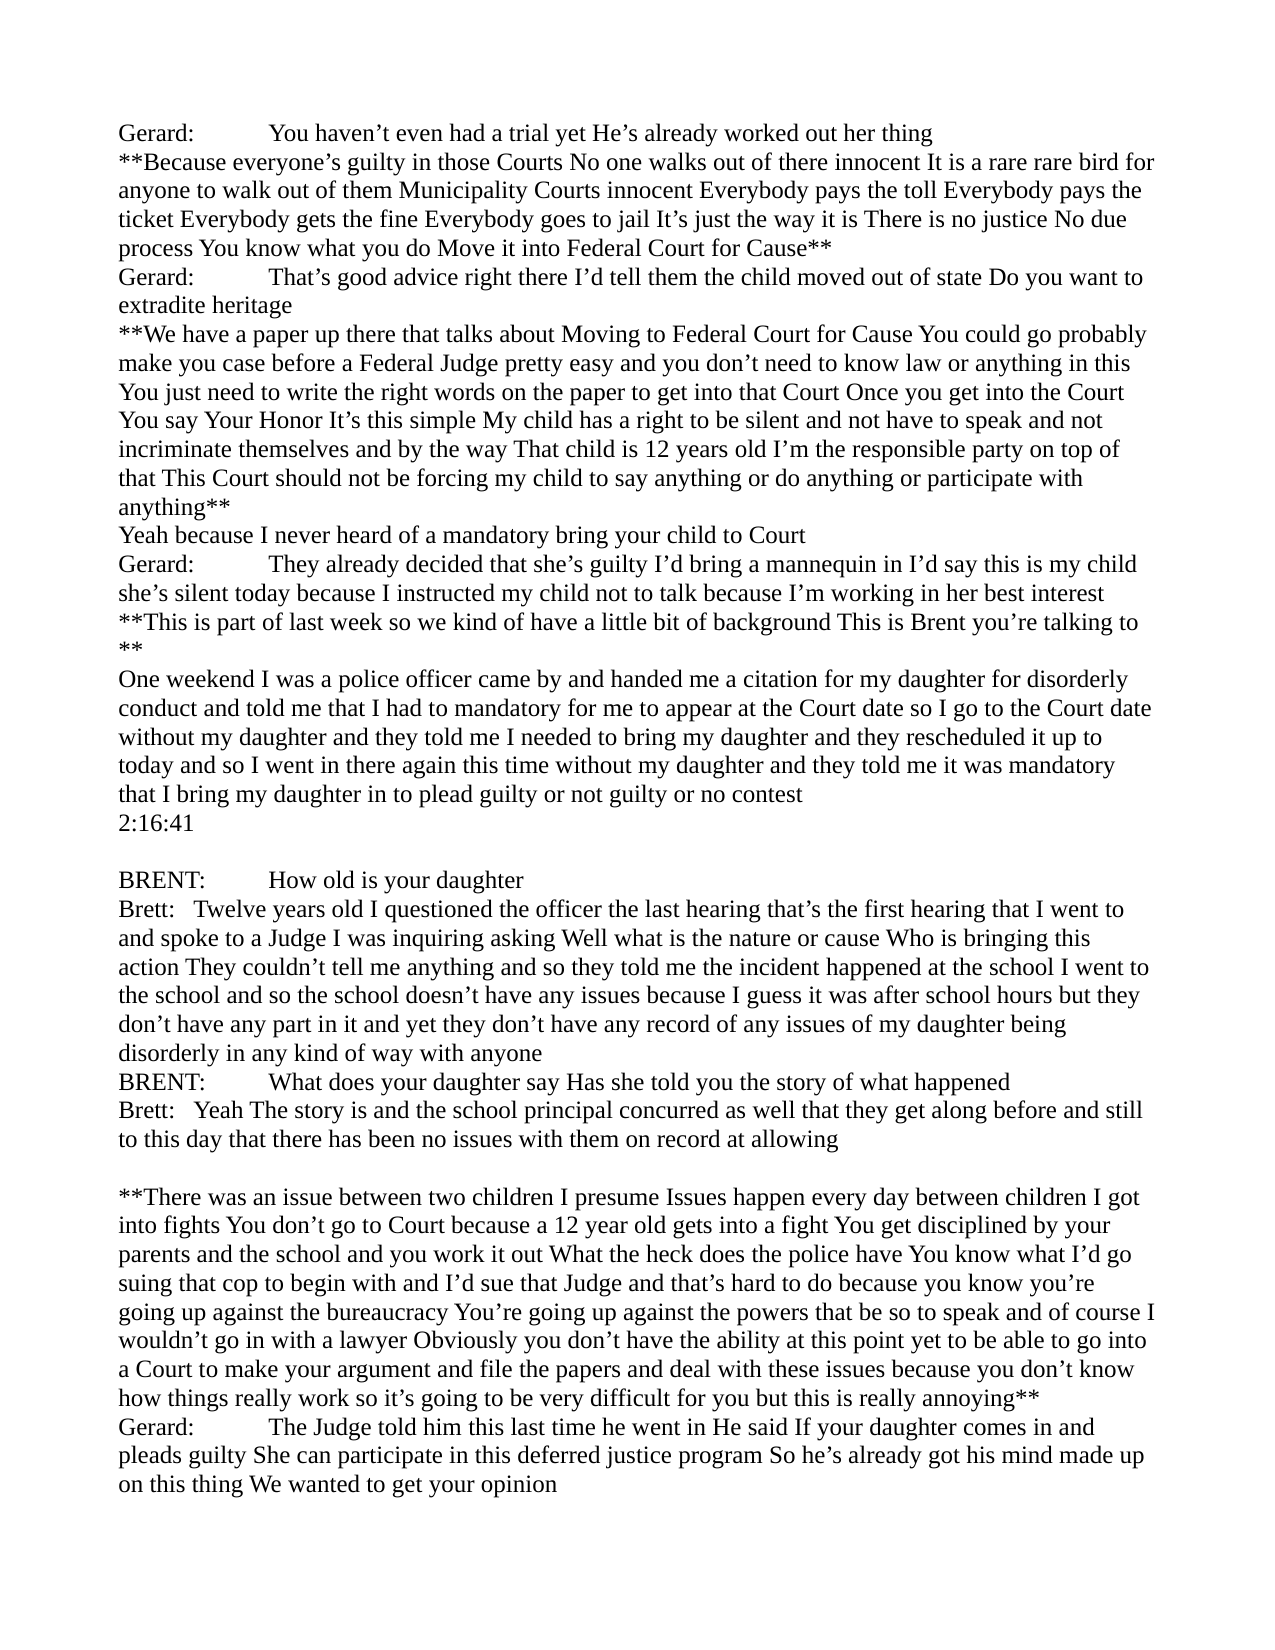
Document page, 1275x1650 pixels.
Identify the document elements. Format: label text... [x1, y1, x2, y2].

text **There was an issue between two children I presume Issues happen every day between children I got into fights You don’t go to Court because a 12 year old gets into a fight You get disciplined by your parents and the school and you work it out What the heck does the police have You know what I’d go suing that cop to begin with and I’d sue that Judge and that’s hard to do because you know you’re going up against the bureaucracy You’re going up against the powers that be so to speak and of course I wouldn’t go in with a lawyer Obviously you don’t have the ability at this point yet to be able to go into a Court to make your argument and file the papers and deal with these issues because you don’t know how things really work so it’s going to be very difficult for you but this is really annoying** [118, 1182, 1157, 1412]
text **This is part of last week so we kind of have a little bit of background This is Brent you’re talking to ** [118, 607, 1157, 664]
text BRENT: How old is your daughter [118, 866, 1157, 894]
text Gerard: They already decided that she’s guilty I’d bring a mannequin in I’d say this is my child she’s silent today because I instructed my child not to talk because I’m working in her best interest [118, 549, 1157, 607]
text Brett: Twelve years old I questioned the officer the last hearing that’s the first hearing that I went to and spoke to a Judge I was inquiring asking Well what is the nature or cause Who is bringing this action They couldn’t tell me anything and so they told me the incident happened at the school I went to the school and so the school doesn’t have any issues because I guess it was after school hours but they don’t have any part in it and yet they don’t have any record of any issues of my daughter being disorderly in any kind of way with anyone [118, 894, 1157, 1067]
text **Because everyone’s guilty in those Courts No one walks out of there innocent It is a rare rare bird for anyone to walk out of them Municipality Courts innocent Everybody pays the toll Everybody pays the ticket Everybody gets the fine Everybody goes to jail It’s just the way it is There is no justice No due process You know what you do Move it into Federal Court for Cause** [118, 147, 1157, 262]
text Gerard: That’s good advice right there I’d tell them the child moved out of state Do you want to extradite heritage [118, 262, 1157, 319]
text Yeah because I never heard of a mandatory bring your child to Court [118, 521, 1157, 549]
text Brett: Yeah The story is and the school principal concurred as well that they get along before and still to this day that there has been no issues with them on record at allowing [118, 1096, 1157, 1153]
text One weekend I was a police officer came by and handed me a citation for my daughter for disorderly conduct and told me that I had to mandatory for me to appear at the Court date so I go to the Court date without my daughter and they told me I needed to bring my daughter and they rescheduled it up to today and so I went in there again this time without my daughter and they told me it was mandatory that I bring my daughter in to plead guilty or not guilty or no contest [118, 664, 1157, 808]
text 2:16:41 [118, 808, 1157, 837]
text Gerard: You haven’t even had a trial yet He’s already worked out her thing [118, 118, 1157, 147]
text BRENT: What does your daughter say Has she told you the story of what happened [118, 1067, 1157, 1096]
text **We have a paper up there that talks about Moving to Federal Court for Cause You could go probably make you case before a Federal Judge pretty easy and you don’t need to know law or anything in this You just need to write the right words on the paper to get into that Court Once you get into the Court You say Your Honor It’s this simple My child has a right to be silent and not have to speak and not incriminate themselves and by the way That child is 12 years old I’m the responsible party on top of that This Court should not be forcing my child to say anything or do anything or participate with anything** [118, 319, 1157, 521]
text Gerard: The Judge told him this last time he went in He said If your daughter comes in and pleads guilty She can participate in this deferred justice program So he’s already got his mind made up on this thing We wanted to get your opinion [118, 1412, 1157, 1498]
